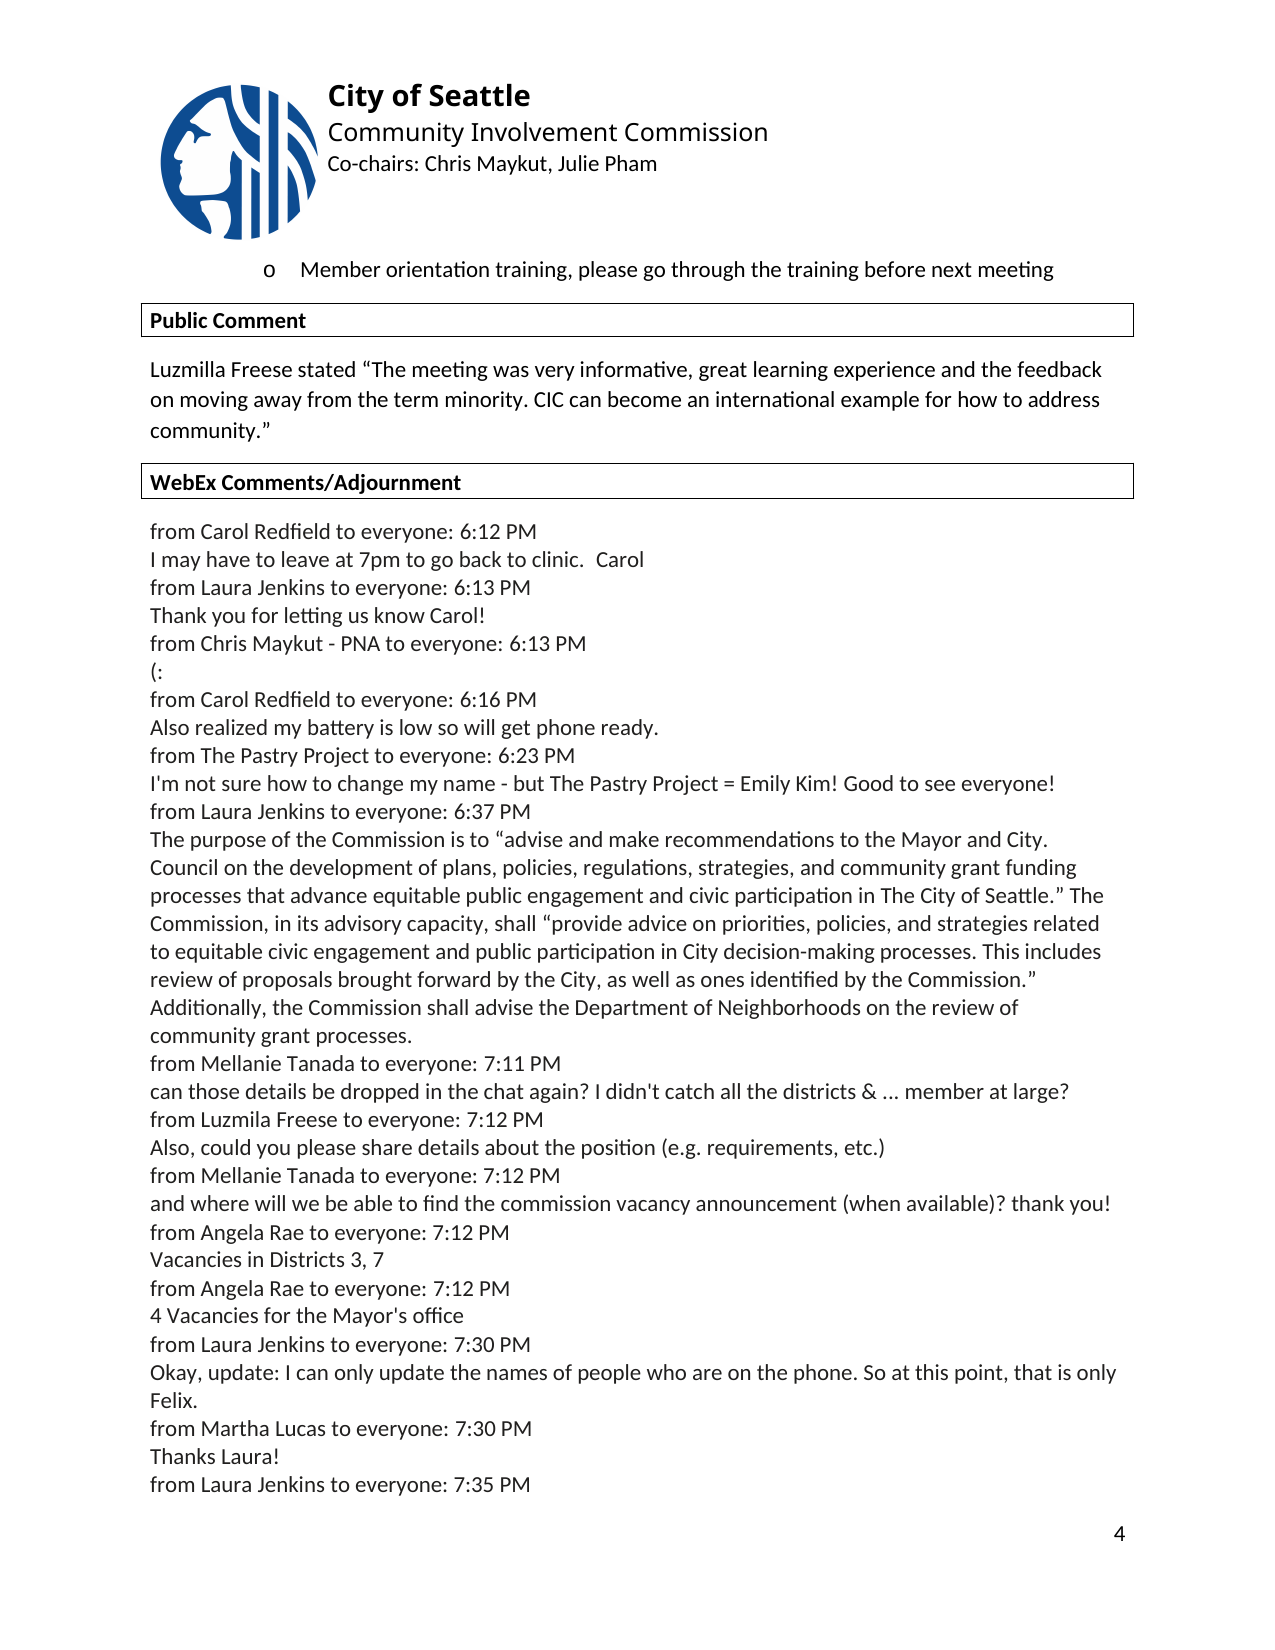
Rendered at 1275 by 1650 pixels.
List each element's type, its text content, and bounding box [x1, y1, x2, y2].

text from Angela Rae to everyone: 7:12 PM [150, 1218, 1125, 1246]
text can those details be dropped in the chat again? I didn't catch all the districts & ... member at large? [150, 1077, 1125, 1106]
text Thank you for letting us know Carol! [150, 601, 1125, 629]
text Okay, update: I can only update the names of people who are on the phone. So at this point, that is only Felix. [150, 1358, 1125, 1414]
text The purpose of the Commission is to “advise and make recommendations to the Mayor and City. [150, 825, 1125, 853]
text (: [150, 657, 1125, 685]
text Council on the development of plans, policies, regulations, strategies, and community grant funding processes that advance equitable public engagement and civic participation in The City of Seattle.” The Commission, in its advisory capacity, shall “provide advice on priorities, policies, and strategies related to equitable civic engagement and public participation in City decision-making processes. This includes review of proposals brought forward by the City, as well as ones identified by the Commission.” Additionally, the Commission shall advise the Department of Neighborhoods on the review of community grant processes. [150, 853, 1125, 1049]
list Member orientation training, please go through the training before next meeting [262, 255, 1125, 284]
text from Laura Jenkins to everyone: 6:37 PM [150, 797, 1125, 825]
text Luzmilla Freese stated “The meeting was very informative, great learning experience and the feedback on moving away from the term minority. CIC can become an international example for how to address community.” [150, 355, 1125, 444]
text from Martha Lucas to everyone: 7:30 PM [150, 1414, 1125, 1442]
text from The Pastry Project to everyone: 6:23 PM [150, 741, 1125, 769]
text Public Comment [142, 304, 1133, 336]
text and where will we be able to find the commission vacancy announcement (when available)? thank you! [150, 1189, 1125, 1218]
text from Laura Jenkins to everyone: 7:30 PM [150, 1330, 1125, 1358]
text from Carol Redfield to everyone: 6:16 PM [150, 685, 1125, 713]
text from Carol Redfield to everyone: 6:12 PM [150, 517, 1125, 545]
text from Mellanie Tanada to everyone: 7:11 PM [150, 1049, 1125, 1077]
text from Laura Jenkins to everyone: 7:35 PM [150, 1470, 1125, 1498]
text from Mellanie Tanada to everyone: 7:12 PM [150, 1162, 1125, 1189]
text Also realized my battery is low so will get phone ready. [150, 713, 1125, 741]
text 4 Vacancies for the Mayor's office [150, 1302, 1125, 1330]
text from Angela Rae to everyone: 7:12 PM [150, 1274, 1125, 1302]
text I may have to leave at 7pm to go back to clinic. Carol [150, 545, 1125, 573]
text Thanks Laura! [150, 1442, 1125, 1470]
text from Laura Jenkins to everyone: 6:13 PM [150, 573, 1125, 601]
text Also, could you please share details about the position (e.g. requirements, etc.) [150, 1133, 1125, 1162]
text WebEx Comments/Adjournment [142, 464, 1133, 498]
text I'm not sure how to change my name - but The Pastry Project = Emily Kim! Good to see everyone! [150, 769, 1125, 797]
picture [150, 75, 328, 255]
text from Luzmila Freese to everyone: 7:12 PM [150, 1106, 1125, 1133]
text Vacancies in Districts 3, 7 [150, 1246, 1125, 1274]
text from Chris Maykut - PNA to everyone: 6:13 PM [150, 629, 1125, 657]
